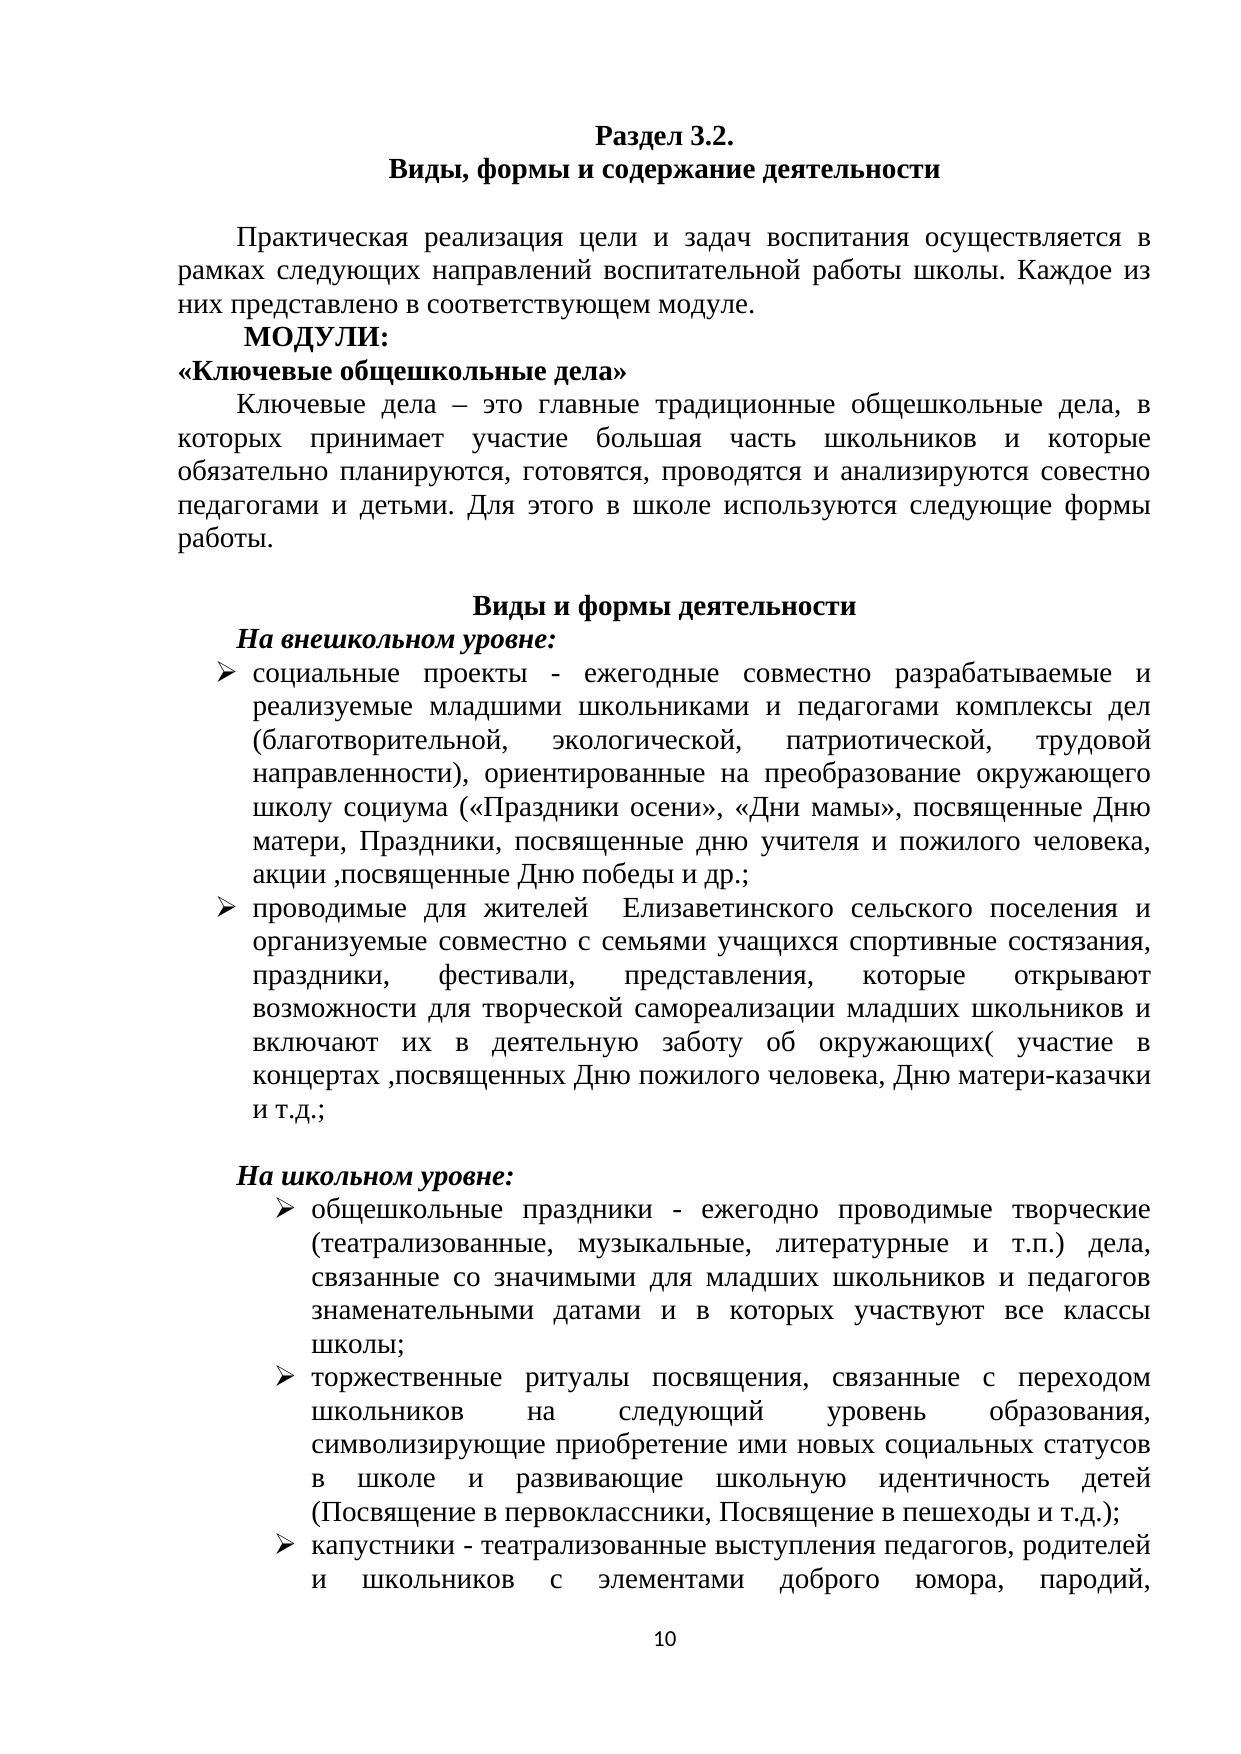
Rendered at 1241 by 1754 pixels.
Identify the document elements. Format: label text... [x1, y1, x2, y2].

list общешкольные праздники - ежегодно проводимые творческие (театрализованные, музыкальные, литературные и т.п.) дела, связанные со значимыми для младших школьников и педагогов знаменательными датами и в которых участвуют все классы школы; [274, 1192, 1152, 1359]
text Виды и формы деятельности [177, 588, 1152, 621]
text На школьном уровне: [177, 1158, 1152, 1192]
text «Ключевые общешкольные дела» [177, 353, 1152, 386]
list социальные проекты - ежегодные совместно разрабатываемые и реализуемые младшими школьниками и педагогами комплексы дел (благотворительной, экологической, патриотической, трудовой направленности), ориентированные на преобразование окружающего школу социума («Праздники осени», «Дни мамы», посвященные Дню матери, Праздники, посвященные дню учителя и пожилого человека, акции ,посвященные Дню победы и др.; [215, 655, 1152, 890]
list проводимые для жителей Елизаветинского сельского поселения и организуемые совместно с семьями учащихся спортивные состязания, праздники, фестивали, представления, которые открывают возможности для творческой самореализации младших школьников и включают их в деятельную заботу об окружающих( участие в концертах ,посвященных Дню пожилого человека, Дню матери-казачки и т.д.; [215, 890, 1152, 1124]
text На внешкольном уровне: [177, 621, 1152, 655]
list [274, 1527, 1152, 1594]
text Практическая реализация цели и задач воспитания осуществляется в рамках следующих направлений воспитательной работы школы. Каждое из них представлено в соответствующем модуле. [177, 219, 1152, 319]
text Ключевые дела – это главные традиционные общешкольные дела, в которых принимает участие большая часть школьников и которые обязательно планируются, готовятся, проводятся и анализируются совестно педагогами и детьми. Для этого в школе используются следующие формы работы. [177, 386, 1152, 554]
text МОДУЛИ: [177, 319, 1152, 353]
text Виды, формы и содержание деятельности [177, 152, 1152, 185]
text Раздел 3.2. [177, 118, 1152, 152]
list торжественные ритуалы посвящения, связанные с переходом школьников на следующий уровень образования, символизирующие приобретение ими новых социальных статусов в школе и развивающие школьную идентичность детей (Посвящение в первоклассники, Посвящение в пешеходы и т.д.); [274, 1359, 1152, 1527]
